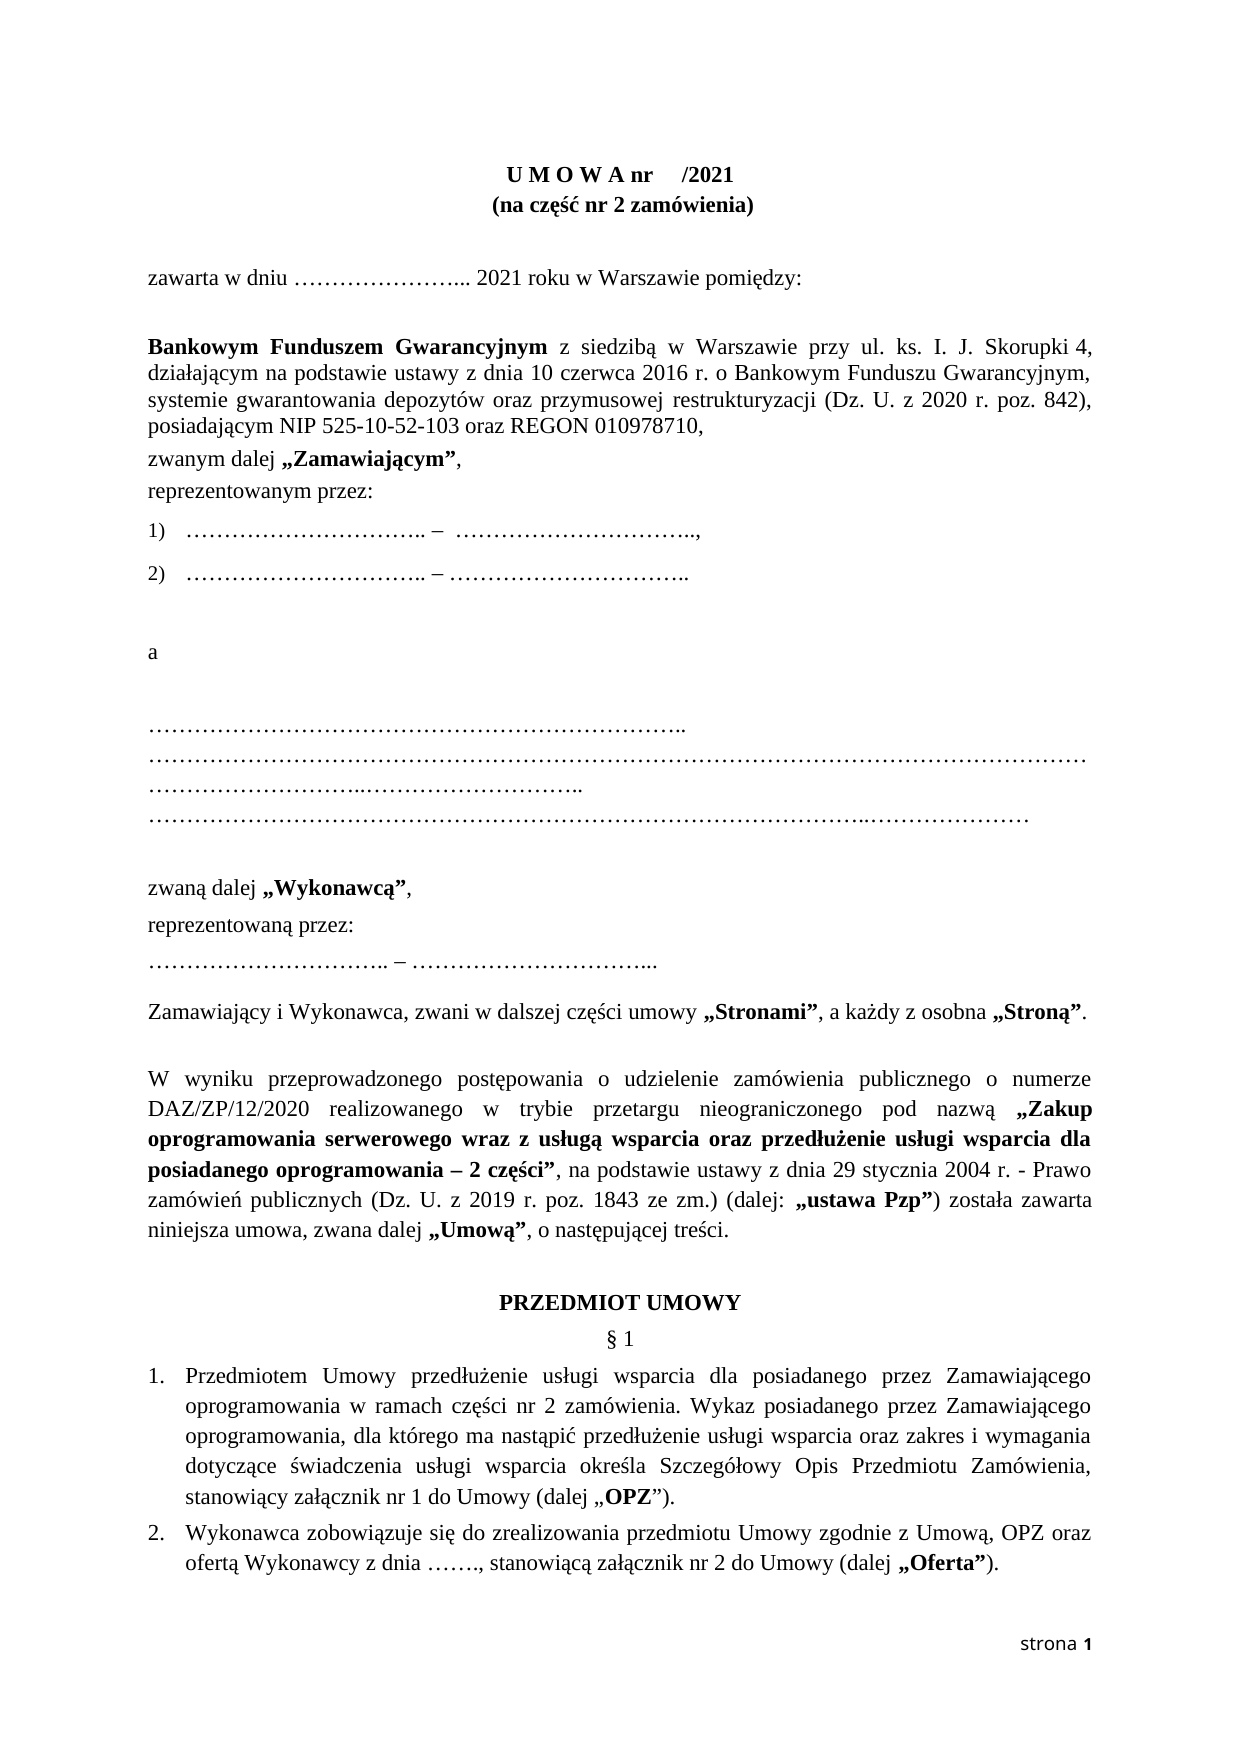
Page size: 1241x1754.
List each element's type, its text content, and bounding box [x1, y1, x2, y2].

subtitle reprezentowanym przez: [148, 477, 1092, 504]
subtitle Bankowym Funduszem Gwarancyjnym z siedzibą w Warszawie przy ul. ks. I. J. Skorupki 4, działającym na podstawie ustawy z dnia 10 czerwca 2016 r. o Bankowym Funduszu Gwarancyjnym, systemie gwarantowania depozytów oraz przymusowej restrukturyzacji (Dz. U. z 2020 r. poz. 842), posiadającym NIP 525-10-52-103 oraz REGON 010978710, [148, 333, 1092, 438]
text ……………………………………………………………..……………………………………………………………………………………………………………………………………..………………………..…………………………………………………………………………………..………………… [148, 711, 1092, 828]
subtitle zwanym dalej „Zamawiającym”, [148, 445, 1092, 471]
text § 1 [148, 1326, 1092, 1352]
text Zamawiający i Wykonawca, zwani w dalszej części umowy „Stronami”, a każdy z osobna „Stroną”. [148, 998, 1092, 1025]
text U M O W A nr /2021 (na część nr 2 zamówienia) [148, 161, 1092, 217]
list Przedmiotem Umowy przedłużenie usługi wsparcia dla posiadanego przez Zamawiającego oprogramowania w ramach części nr 2 zamówienia. Wykaz posiadanego przez Zamawiającego oprogramowania, dla którego ma nastąpić przedłużenie usługi wsparcia oraz zakres i wymagania dotyczące świadczenia usługi wsparcia określa Szczegółowy Opis Przedmiotu Zamówienia, stanowiący załącznik nr 1 do Umowy (dalej „OPZ”). [148, 1362, 1092, 1509]
list Wykonawca zobowiązuje się do zrealizowania przedmiotu Umowy zgodnie z Umową, OPZ oraz ofertą Wykonawcy z dnia ……., stanowiącą załącznik nr 2 do Umowy (dalej „Oferta”). [148, 1519, 1092, 1576]
text ………………………….. – …………………………... [148, 947, 1092, 974]
list ………………………….. – ………………………….., [148, 516, 1092, 542]
text a [148, 638, 1092, 664]
text zwaną dalej „Wykonawcą”, [148, 874, 1092, 901]
list ………………………….. – ………………………….. [148, 559, 1092, 585]
text reprezentowaną przez: [148, 911, 1092, 937]
text PRZEDMIOT UMOWY [148, 1289, 1092, 1315]
text W wyniku przeprowadzonego postępowania o udzielenie zamówienia publicznego o numerze DAZ/ZP/12/2020 realizowanego w trybie przetargu nieograniczonego pod nazwą „Zakup oprogramowania serwerowego wraz z usługą wsparcia oraz przedłużenie usługi wsparcia dla posiadanego oprogramowania – 2 części”, na podstawie ustawy z dnia 29 stycznia 2004 r. - Prawo zamówień publicznych (Dz. U. z 2019 r. poz. 1843 ze zm.) (dalej: „ustawa Pzp”) została zawarta niniejsza umowa, zwana dalej „Umową”, o następującej treści. [148, 1065, 1093, 1242]
text zawarta w dniu …………………... 2021 roku w Warszawie pomiędzy: [148, 264, 1092, 290]
